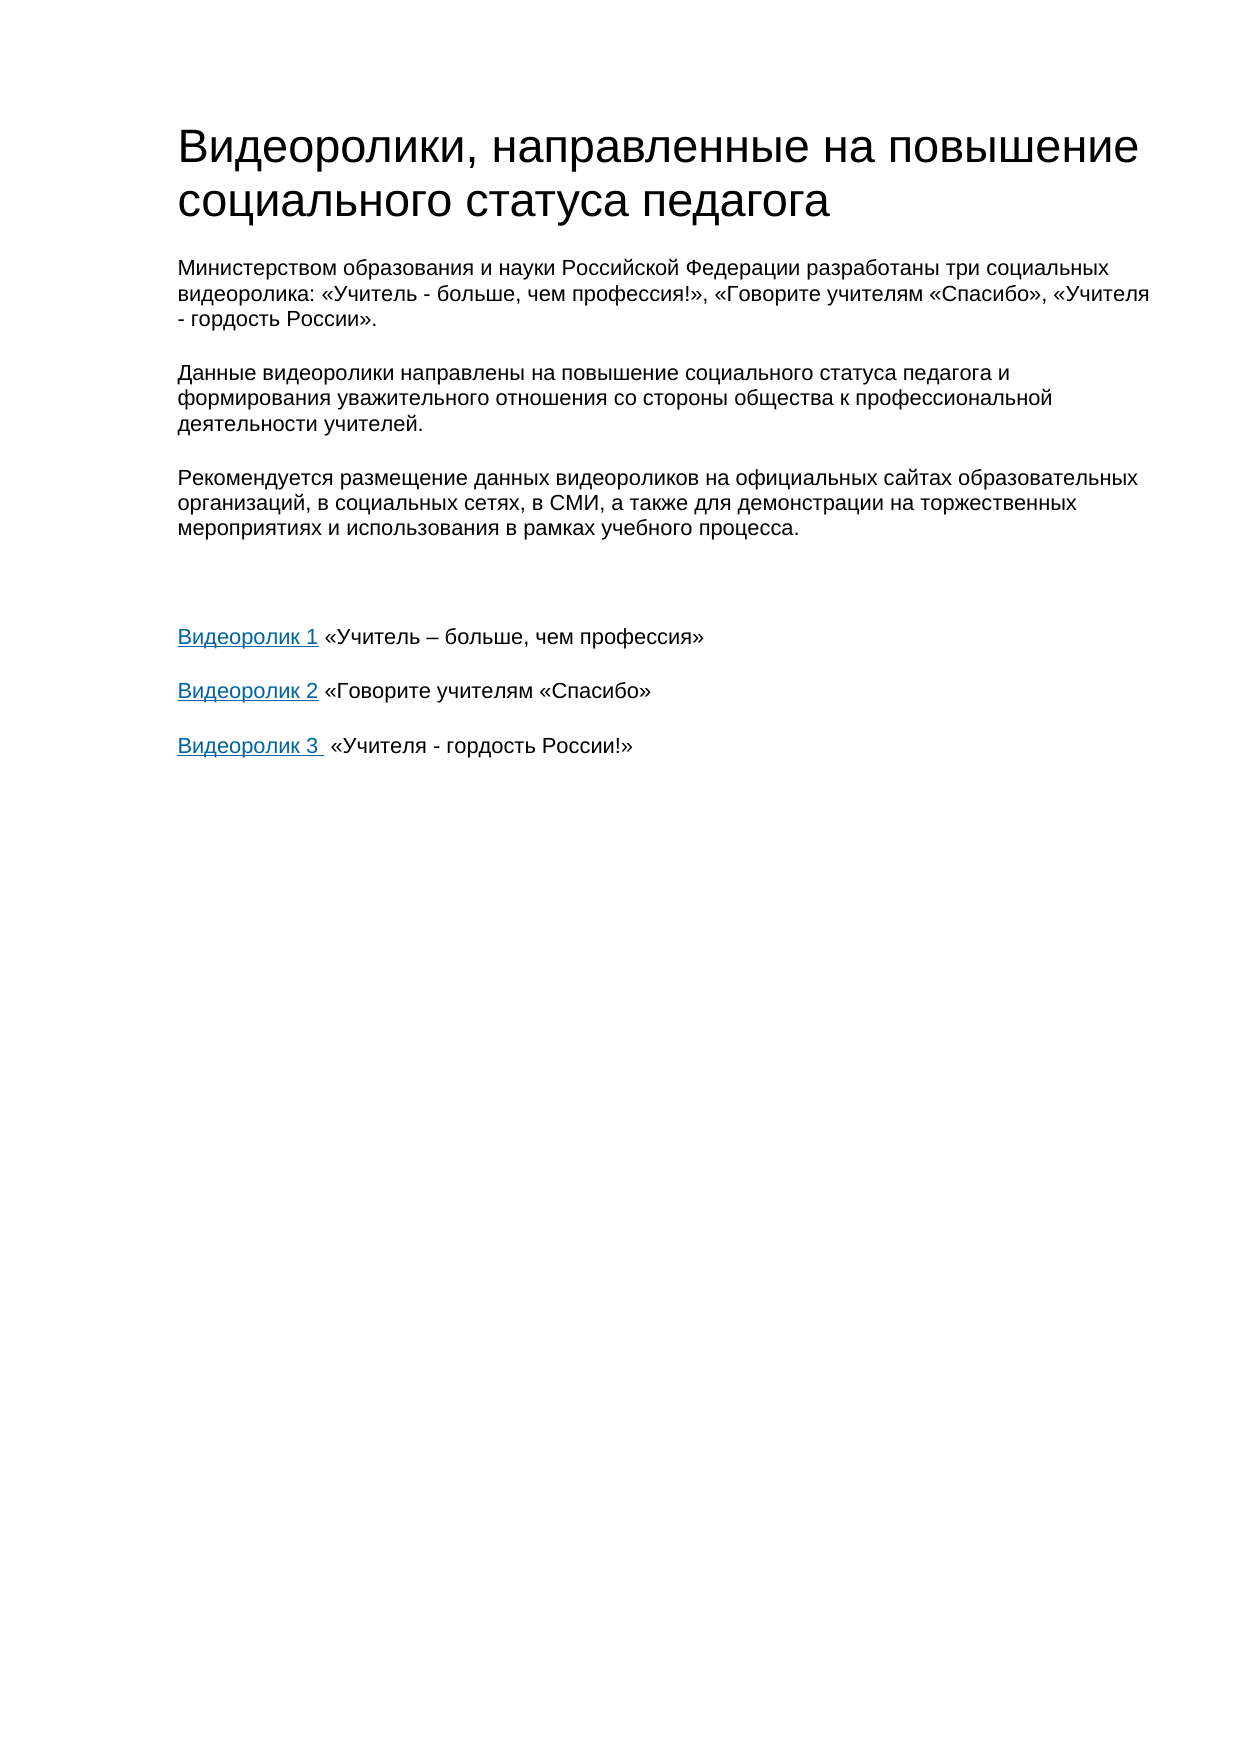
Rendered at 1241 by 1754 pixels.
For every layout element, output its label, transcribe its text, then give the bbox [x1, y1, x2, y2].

text Рекомендуется размещение данных видеороликов на официальных сайтах образовательных организаций, в социальных сетях, в СМИ, а также для демонстрации на торжественных мероприятиях и использования в рамках учебного процесса. [177, 465, 1152, 540]
text Видеоролик 3 «Учителя - гордость России!» [177, 733, 1152, 758]
text Видеоролики, направленные на повышение социального статуса педагога [177, 118, 1152, 226]
text Данные видеоролики направлены на повышение социального статуса педагога и формирования уважительного отношения со стороны общества к профессиональной деятельности учителей. [177, 360, 1152, 436]
text Министерством образования и науки Российской Федерации разработаны три социальных видеоролика: «Учитель - больше, чем профессия!», «Говорите учителям «Спасибо», «Учителя - гордость России». [177, 255, 1152, 331]
text Видеоролик 2 «Говорите учителям «Спасибо» [177, 678, 1152, 703]
text Видеоролик 1 «Учитель – больше, чем профессия» [177, 624, 1152, 649]
